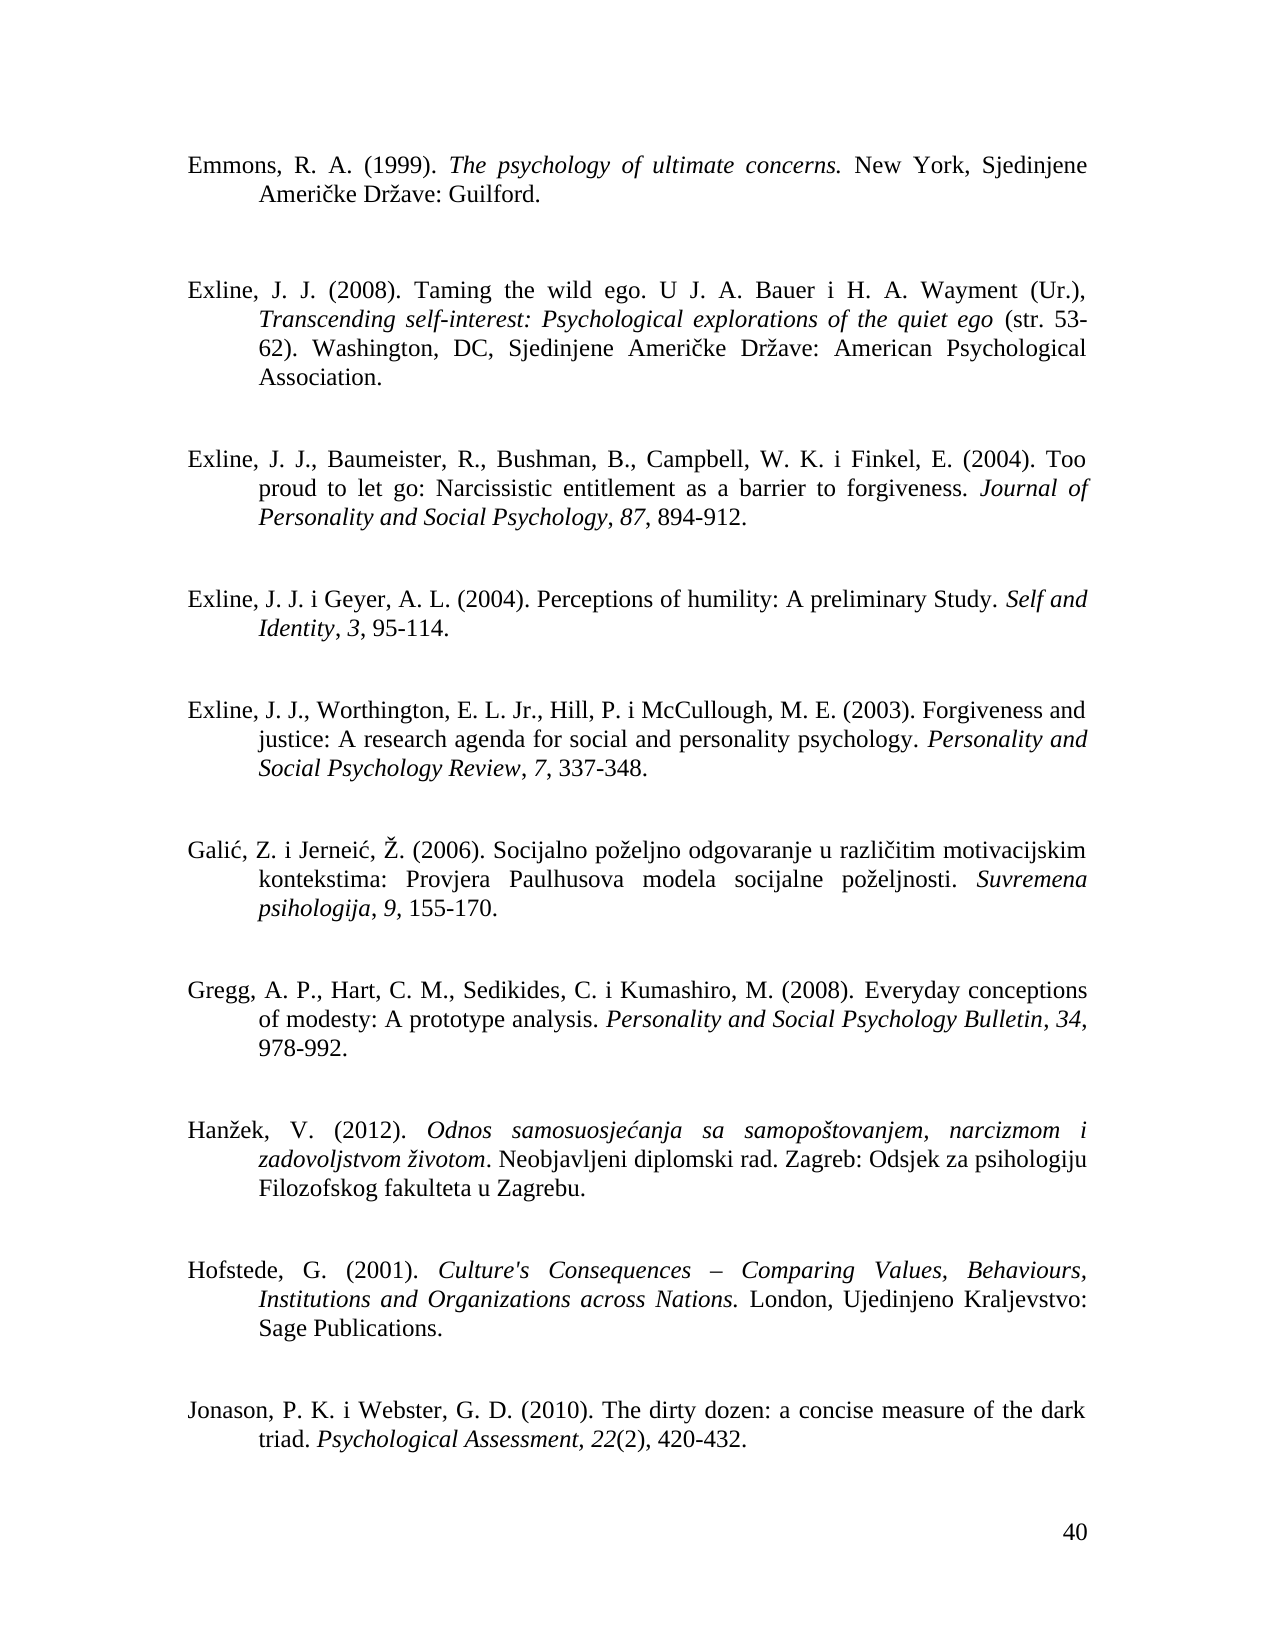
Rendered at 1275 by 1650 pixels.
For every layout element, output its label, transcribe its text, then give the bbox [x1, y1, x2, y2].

text Exline, J. J. i Geyer, A. L. (2004). Perceptions of humility: A preliminary Study. Self and Identity, 3, 95-114. [187, 584, 1087, 642]
text Gregg, A. P., Hart, C. M., Sedikides, C. i Kumashiro, M. (2008). Everyday conceptions of modesty: A prototype analysis. Personality and Social Psychology Bulletin, 34, 978-992. [187, 976, 1087, 1062]
text Emmons, R. A. (1999). The psychology of ultimate concerns. New York, Sjedinjene Američke Države: Guilford. [187, 150, 1087, 207]
text Hanžek, V. (2012). Odnos samosuosjećanja sa samopoštovanjem, narcizmom i zadovoljstvom životom. Neobjavljeni diplomski rad. Zagreb: Odsjek za psihologiju Filozofskog fakulteta u Zagrebu. [187, 1116, 1087, 1202]
text Jonason, P. K. i Webster, G. D. (2010). The dirty dozen: a concise measure of the dark triad. Psychological Assessment, 22(2), 420-432. [187, 1396, 1087, 1453]
text Exline, J. J. (2008). Taming the wild ego. U J. A. Bauer i H. A. Wayment (Ur.), Transcending self-interest: Psychological explorations of the quiet ego (str. 53-62). Washington, DC, Sjedinjene Američke Države: American Psychological Association. [187, 276, 1087, 391]
text Exline, J. J., Baumeister, R., Bushman, B., Campbell, W. K. i Finkel, E. (2004). Too proud to let go: Narcissistic entitlement as a barrier to forgiveness. Journal of Personality and Social Psychology, 87, 894-912. [187, 444, 1087, 531]
text Galić, Z. i Jerneić, Ž. (2006). Socijalno poželjno odgovaranje u različitim motivacijskim kontekstima: Provjera Paulhusova modela socijalne poželjnosti. Suvremena psihologija, 9, 155-170. [187, 836, 1087, 922]
text Exline, J. J., Worthington, E. L. Jr., Hill, P. i McCullough, M. E. (2003). Forgiveness and justice: A research agenda for social and personality psychology. Personality and Social Psychology Review, 7, 337-348. [187, 696, 1087, 782]
text Hofstede, G. (2001). Culture's Consequences – Comparing Values, Behaviours, Institutions and Organizations across Nations. London, Ujedinjeno Kraljevstvo: Sage Publications. [187, 1256, 1087, 1342]
